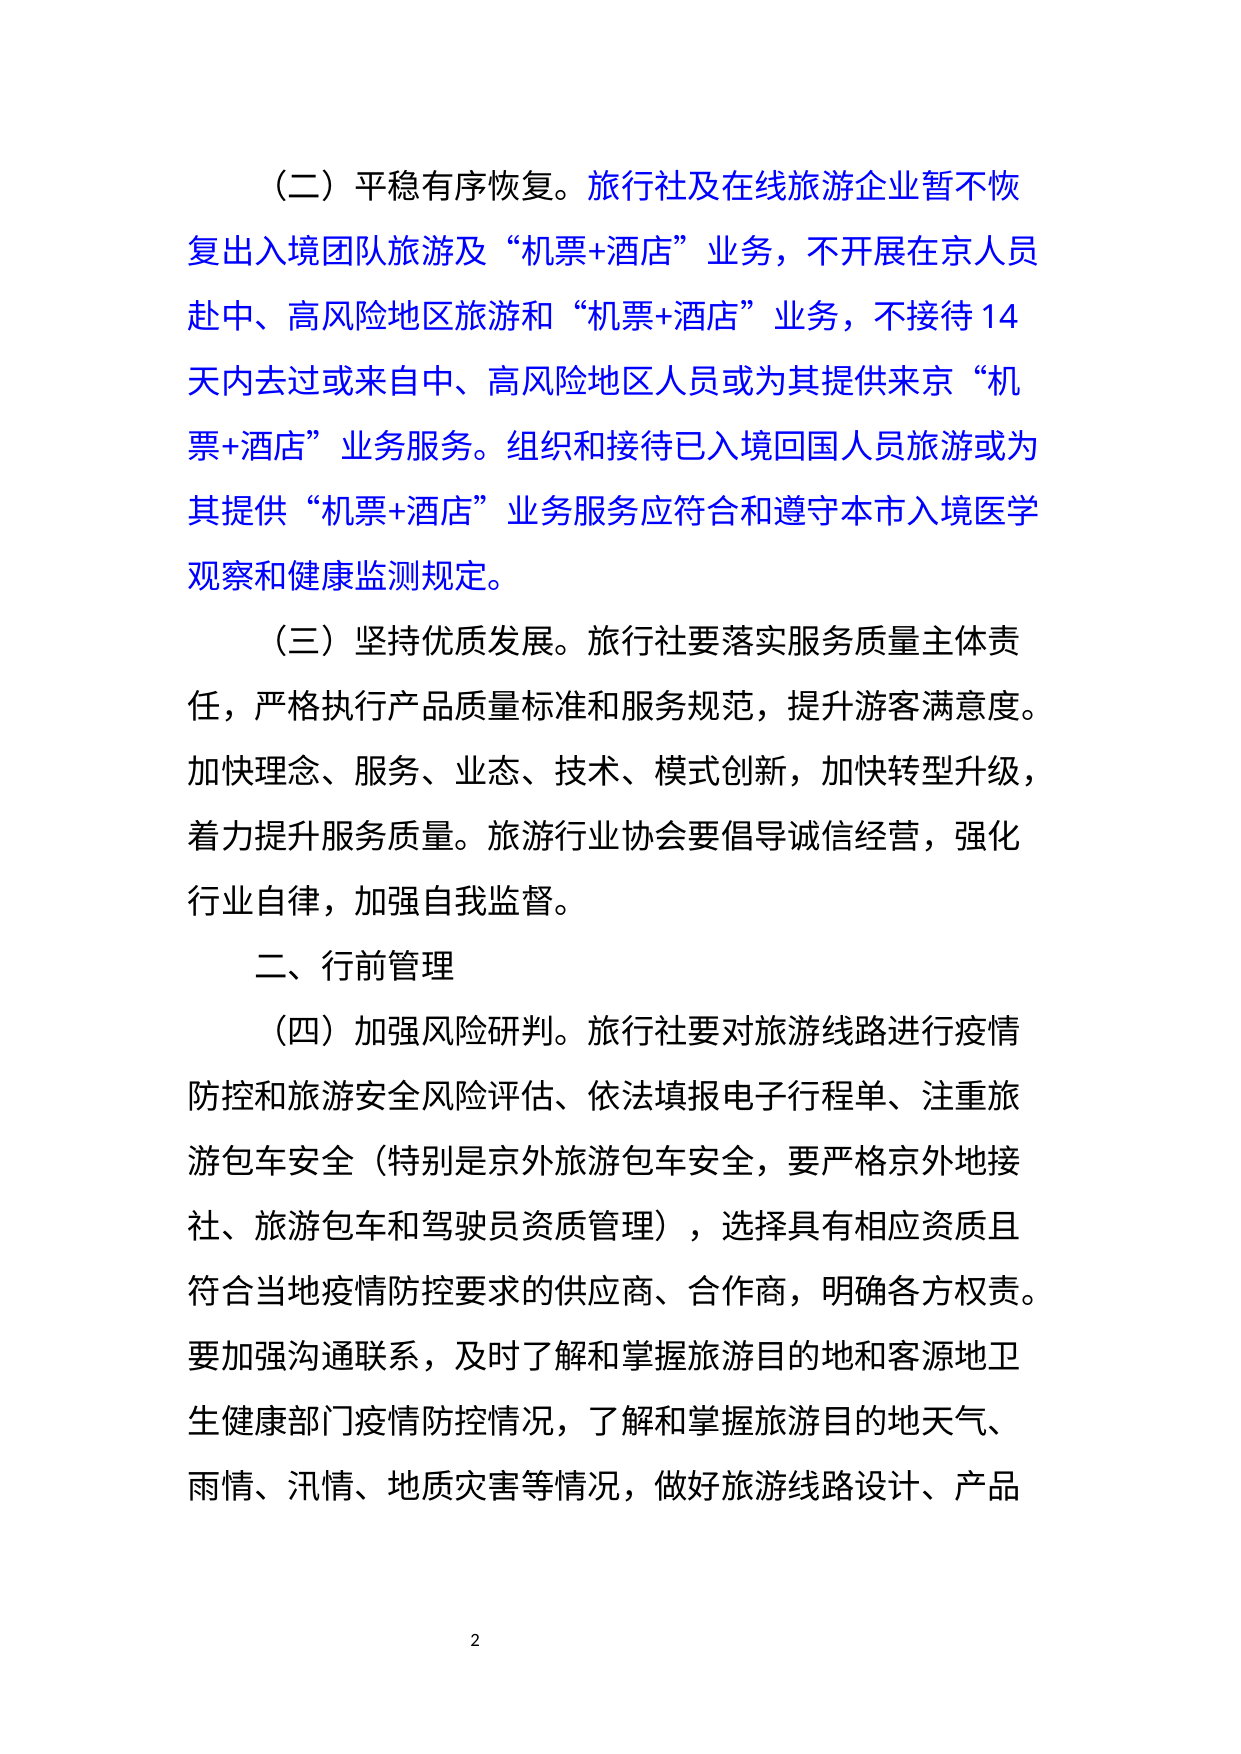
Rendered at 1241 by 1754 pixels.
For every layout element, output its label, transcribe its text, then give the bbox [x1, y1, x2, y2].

text （三）坚持优质发展。旅行社要落实服务质量主体责任，严格执行产品质量标准和服务规范，提升游客满意度。加快理念、服务、业态、技术、模式创新，加快转型升级，着力提升服务质量。旅游行业协会要倡导诚信经营，强化行业自律，加强自我监督。 [187, 606, 1053, 931]
text （二）平稳有序恢复。旅行社及在线旅游企业暂不恢复出入境团队旅游及“机票+酒店”业务，不开展在京人员赴中、高风险地区旅游和“机票+酒店”业务，不接待14天内去过或来自中、高风险地区人员或为其提供来京“机票+酒店”业务服务。组织和接待已入境回国人员旅游或为其提供“机票+酒店”业务服务应符合和遵守本市入境医学观察和健康监测规定。 [187, 151, 1053, 606]
text 二、行前管理 [187, 931, 1053, 996]
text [187, 996, 1053, 1516]
